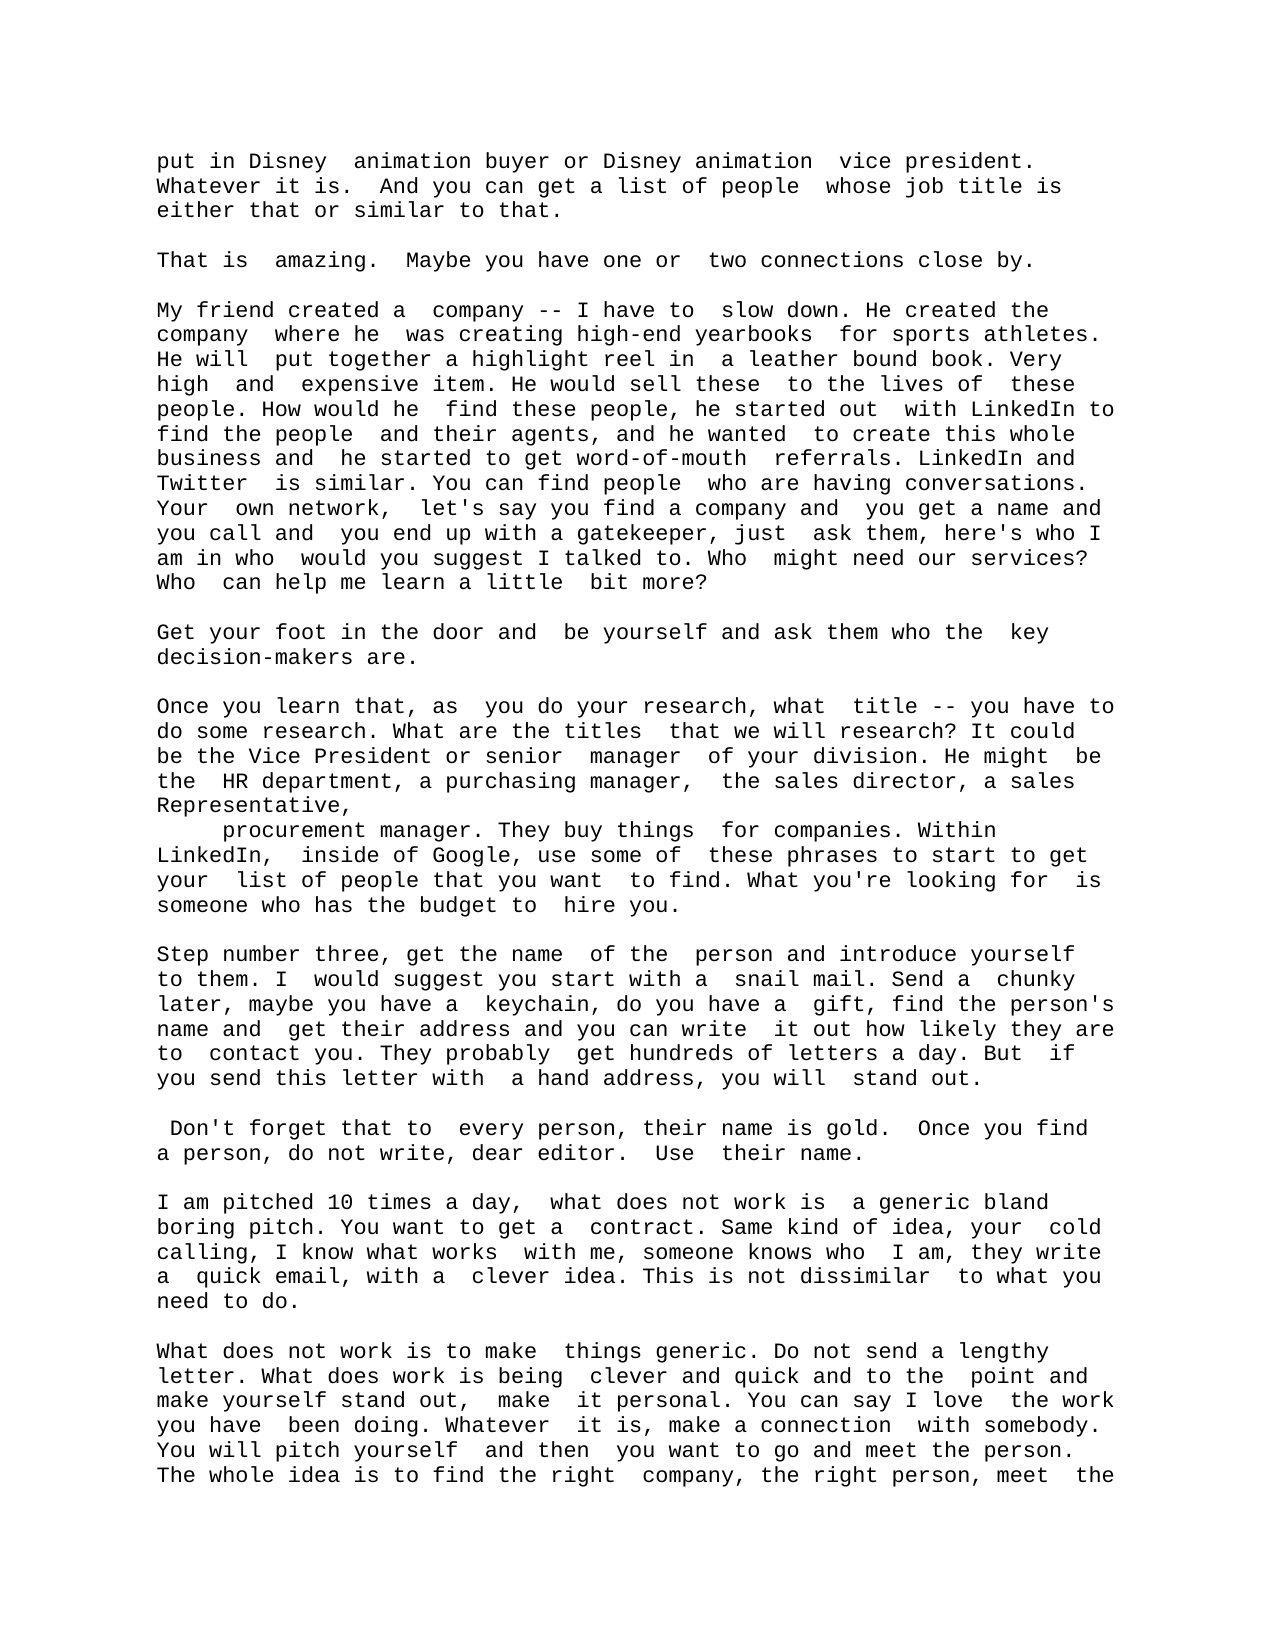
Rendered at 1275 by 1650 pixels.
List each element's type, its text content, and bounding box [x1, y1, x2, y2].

text I am pitched 10 times a day, what does not work is a generic bland boring pitch. You want to get a contract. Same kind of idea, your cold calling, I know what works with me, someone knows who I am, they write a quick email, with a clever idea. This is not dissimilar to what you need to do. [156, 1191, 1118, 1315]
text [156, 150, 1118, 224]
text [156, 1340, 1118, 1489]
text Get your foot in the door and be yourself and ask them who the key decision-makers are. [156, 621, 1118, 671]
text Don't forget that to every person, their name is gold. Once you find a person, do not write, dear editor. Use their name. [156, 1117, 1118, 1166]
text That is amazing. Maybe you have one or two connections close by. [156, 249, 1118, 274]
text My friend created a company -- I have to slow down. He created the company where he was creating high-end yearbooks for sports athletes. He will put together a highlight reel in a leather bound book. Very high and expensive item. He would sell these to the lives of these people. How would he find these people, he started out with LinkedIn to find the people and their agents, and he wanted to create this whole business and he started to get word-of-mouth referrals. LinkedIn and Twitter is similar. You can find people who are having conversations. Your own network, let's say you find a company and you get a name and you call and you end up with a gatekeeper, just ask them, here's who I am in who would you suggest I talked to. Who might need our services? Who can help me learn a little bit more? [156, 299, 1118, 596]
text Step number three, get the name of the person and introduce yourself to them. I would suggest you start with a snail mail. Send a chunky later, maybe you have a keychain, do you have a gift, find the person's name and get their address and you can write it out how likely they are to contact you. They probably get hundreds of letters a day. But if you send this letter with a hand address, you will stand out. [156, 943, 1118, 1092]
text Once you learn that, as you do your research, what title -- you have to do some research. What are the titles that we will research? It could be the Vice President or senior manager of your division. He might be the HR department, a purchasing manager, the sales director, a sales Representative, [156, 695, 1118, 819]
text procurement manager. They buy things for companies. Within LinkedIn, inside of Google, use some of these phrases to start to get your list of people that you want to find. What you're looking for is someone who has the budget to hire you. [156, 819, 1118, 918]
